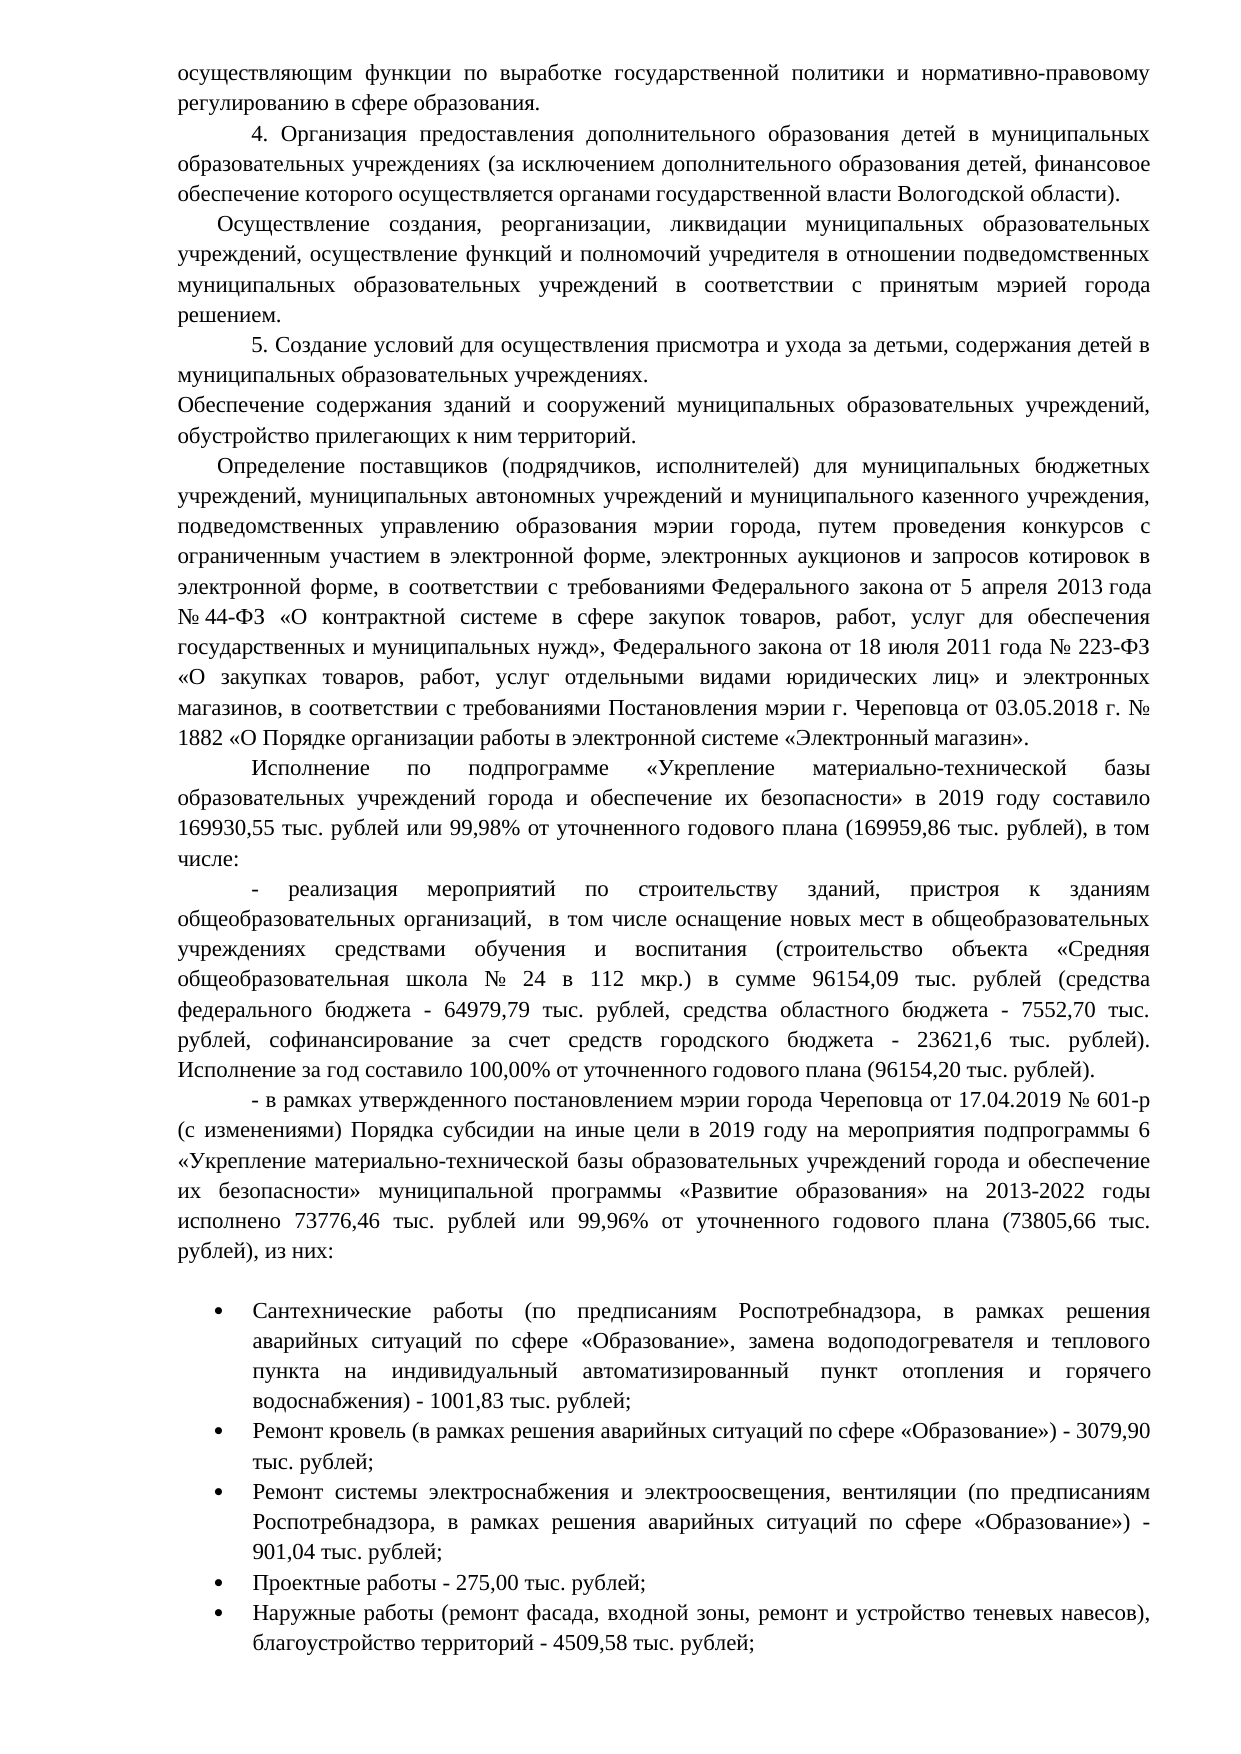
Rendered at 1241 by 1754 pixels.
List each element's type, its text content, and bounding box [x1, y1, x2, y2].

text Исполнение по подпрограмме «Укрепление материально-технической базы образовательных учреждений города и обеспечение их безопасности» в 2019 году составило 169930,55 тыс. рублей или 99,98% от уточненного годового плана (169959,86 тыс. рублей), в том числе: [177, 754, 1152, 871]
text 5. Создание условий для осуществления присмотра и ухода за детьми, содержания детей в муниципальных образовательных учреждениях. [177, 331, 1152, 388]
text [177, 59, 1152, 116]
text 4. Организация предоставления дополнительного образования детей в муниципальных образовательных учреждениях (за исключением дополнительного образования детей, финансовое обеспечение которого осуществляется органами государственной власти Вологодской области). [177, 119, 1152, 206]
text - в рамках утвержденного постановлением мэрии города Череповца от 17.04.2019 № 601-р (с изменениями) Порядка субсидии на иные цели в 2019 году на мероприятия подпрограммы 6 «Укрепление материально-технической базы образовательных учреждений города и обеспечение их безопасности» муниципальной программы «Развитие образования» на 2013-2022 годы исполнено 73776,46 тыс. рублей или 99,96% от уточненного годового плана (73805,66 тыс. рублей), из них: [177, 1086, 1152, 1264]
list Наружные работы (ремонт фасада, входной зоны, ремонт и устройство теневых навесов), благоустройство территорий - 4509,58 тыс. рублей; [215, 1599, 1152, 1655]
text Осуществление создания, реорганизации, ликвидации муниципальных образовательных учреждений, осуществление функций и полномочий учредителя в отношении подведомственных муниципальных образовательных учреждений в соответствии с принятым мэрией города решением. [177, 210, 1152, 327]
text - реализация мероприятий по строительству зданий, пристроя к зданиям общеобразовательных организаций, в том числе оснащение новых мест в общеобразовательных учреждениях средствами обучения и воспитания (строительство объекта «Средняя общеобразовательная школа № 24 в 112 мкр.) в сумме 96154,09 тыс. рублей (средства федерального бюджета - 64979,79 тыс. рублей, средства областного бюджета - 7552,70 тыс. рублей, софинансирование за счет средств городского бюджета - 23621,6 тыс. рублей). Исполнение за год составило 100,00% от уточненного годового плана (96154,20 тыс. рублей). [177, 875, 1152, 1082]
list Проектные работы - 275,00 тыс. рублей; [215, 1568, 1152, 1595]
text Определение поставщиков (подрядчиков, исполнителей) для муниципальных бюджетных учреждений, муниципальных автономных учреждений и муниципального казенного учреждения, подведомственных управлению образования мэрии города, путем проведения конкурсов с ограниченным участием в электронной форме, электронных аукционов и запросов котировок в электронной форме, в соответствии с требованиями Федерального закона от 5 апреля 2013 года № 44-ФЗ «О контрактной системе в сфере закупок товаров, работ, услуг для обеспечения государственных и муниципальных нужд», Федерального закона от 18 июля 2011 года № 223-ФЗ «О закупках товаров, работ, услуг отдельными видами юридических лиц» и электронных магазинов, в соответствии с требованиями Постановления мэрии г. Череповца от 03.05.2018 г. № 1882 «О Порядке организации работы в электронной системе «Электронный магазин». [177, 452, 1152, 750]
list Ремонт системы электроснабжения и электроосвещения, вентиляции (по предписаниям Роспотребнадзора, в рамках решения аварийных ситуаций по сфере «Образование») - 901,04 тыс. рублей; [215, 1478, 1152, 1565]
list Ремонт кровель (в рамках решения аварийных ситуаций по сфере «Образование») - 3079,90 тыс. рублей; [215, 1417, 1152, 1474]
list Сантехнические работы (по предписаниям Роспотребнадзора, в рамках решения аварийных ситуаций по сфере «Образование», замена водоподогревателя и теплового пункта на индивидуальный автоматизированный пункт отопления и горячего водоснабжения) - 1001,83 тыс. рублей; [215, 1297, 1152, 1414]
text Обеспечение содержания зданий и сооружений муниципальных образовательных учреждений, обустройство прилегающих к ним территорий. [177, 391, 1152, 448]
